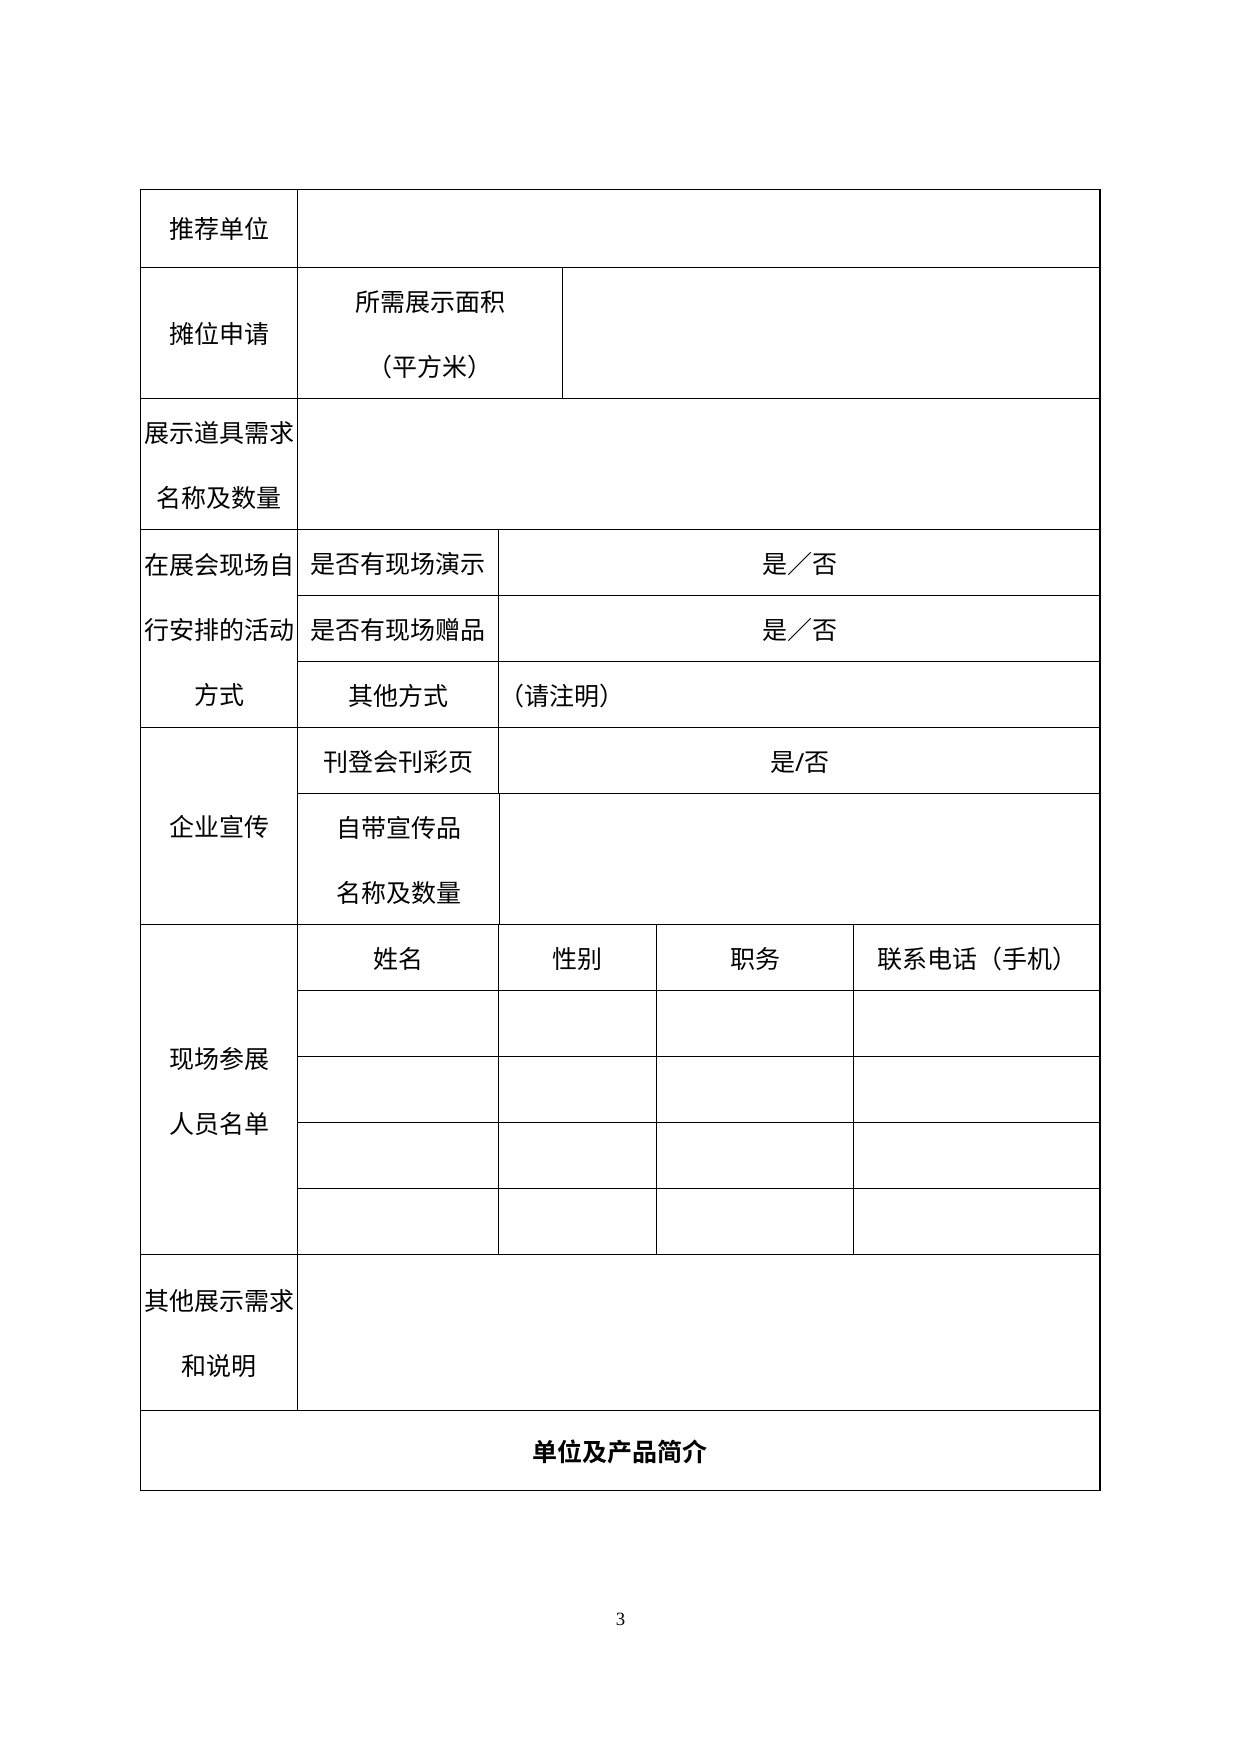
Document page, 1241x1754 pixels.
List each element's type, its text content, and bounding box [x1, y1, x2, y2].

table_cell 所需展示面积 （平方米） [298, 268, 562, 398]
table_cell [657, 1123, 853, 1188]
table_cell 联系电话（手机） [854, 925, 1099, 990]
table_cell 刊登会刊彩页 [298, 728, 498, 793]
table_cell 是∕否 [499, 596, 1099, 661]
table_cell [298, 190, 1099, 267]
table_cell 其他展示需求和说明 [141, 1255, 297, 1410]
table_cell [499, 991, 656, 1056]
table_cell （请注明） [499, 662, 1099, 727]
table_cell [298, 1189, 498, 1254]
table_cell 是/否 [499, 728, 1099, 793]
table_cell [854, 1057, 1099, 1122]
table_cell 是否有现场演示 [298, 530, 498, 595]
table_cell 企业宣传 [141, 728, 297, 924]
table_cell 推荐单位 [141, 190, 297, 267]
table_cell 展示道具需求 名称及数量 [141, 399, 297, 529]
table_cell [499, 1057, 656, 1122]
table_cell [657, 1057, 853, 1122]
table_cell 摊位申请 [141, 268, 297, 398]
table_cell [854, 991, 1099, 1056]
table_cell 姓名 [298, 925, 498, 990]
table_cell [298, 399, 1099, 529]
table_cell [854, 1123, 1099, 1188]
table_cell [563, 268, 1099, 398]
table_cell 单位及产品简介 [141, 1411, 1099, 1490]
table_cell 在展会现场自行安排的活动方式 [141, 530, 297, 727]
table_cell 是否有现场赠品 [298, 596, 498, 661]
table_cell [298, 1057, 498, 1122]
table_cell [500, 794, 1099, 924]
table_cell [298, 1123, 498, 1188]
table_cell [298, 991, 498, 1056]
table_cell 现场参展 人员名单 [141, 925, 297, 1254]
table_cell 自带宣传品 名称及数量 [298, 794, 499, 924]
table_cell 职务 [657, 925, 853, 990]
table_cell [657, 991, 853, 1056]
table_cell 是∕否 [499, 530, 1099, 595]
table_cell [854, 1189, 1099, 1254]
table_cell [657, 1189, 853, 1254]
table_cell [499, 1123, 656, 1188]
table_cell 性别 [499, 925, 656, 990]
table_cell 其他方式 [298, 662, 498, 727]
table_cell [298, 1255, 1099, 1410]
table_cell [499, 1189, 656, 1254]
